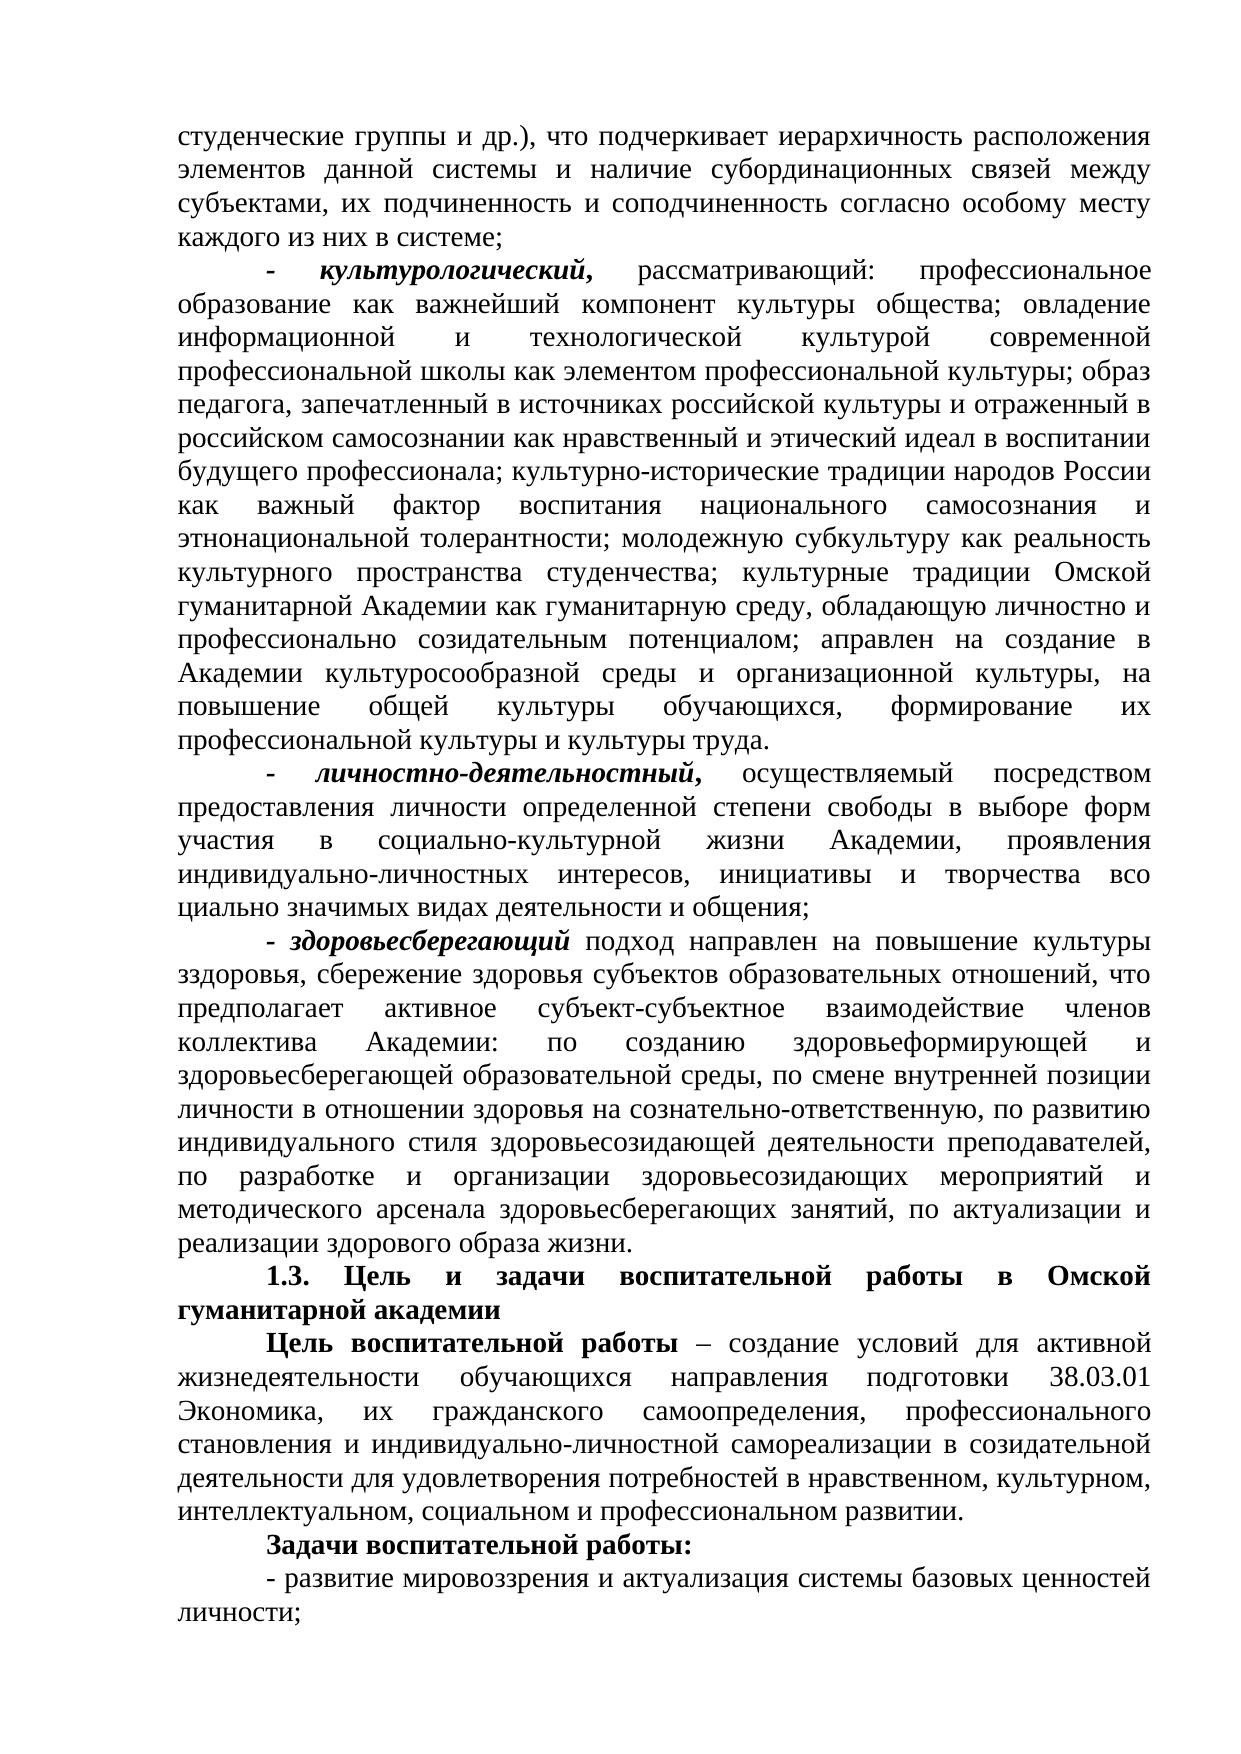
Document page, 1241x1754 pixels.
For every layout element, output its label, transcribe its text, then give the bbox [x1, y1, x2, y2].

text - развитие мировоззрения и актуализация системы базовых ценностей личности; [177, 1560, 1152, 1627]
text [177, 118, 1152, 252]
text 1.3. Цель и задачи воспитательной работы в Омской гуманитарной академии [177, 1258, 1152, 1326]
text Задачи воспитательной работы: [177, 1527, 1152, 1560]
text - личностно-деятельностный, осуществляемый посредством предоставления личности определенной степени свободы в выборе форм участия в социально-культурной жизни Академии, проявления индивидуально-личностных интересов, инициативы и творчества всо циально значимых видах деятельности и общения; [177, 755, 1152, 923]
text - культурологический, рассматривающий: профессиональное образование как важнейший компонент культуры общества; овладение информационной и технологической культурой современной профессиональной школы как элементом профессиональной культуры; образ педагога, запечатленный в источниках российской культуры и отраженный в российском самосознании как нравственный и этический идеал в воспитании будущего профессионала; культурно-исторические традиции народов России как важный фактор воспитания национального самосознания и этнонациональной толерантности; молодежную субкультуру как реальность культурного пространства студенчества; культурные традиции Омской гуманитарной Академии как гуманитарную среду, обладающую личностно и профессионально созидательным потенциалом; аправлен на создание в Академии культуросообразной среды и организационной культуры, на повышение общей культуры обучающихся, формирование их профессиональной культуры и культуры труда. [177, 252, 1152, 755]
text Цель воспитательной работы – создание условий для активной жизнедеятельности обучающихся направления подготовки 38.03.01 Экономика, их гражданского самоопределения, профессионального становления и индивидуально-личностной самореализации в созидательной деятельности для удовлетворения потребностей в нравственном, культурном, интеллектуальном, социальном и профессиональном развитии. [177, 1326, 1152, 1527]
text - здоровьесберегающий подход направлен на повышение культуры зздоровья, сбережение здоровья субъектов образовательных отношений, что предполагает активное субъект-субъектное взаимодействие членов коллектива Академии: по созданию здоровьеформирующей и здоровьесберегающей образовательной среды, по смене внутренней позиции личности в отношении здоровья на сознательно-ответственную, по развитию индивидуального стиля здоровьесозидающей деятельности преподавателей, по разработке и организации здоровьесозидающих мероприятий и методического арсенала здоровьесберегающих занятий, по актуализации и реализации здорового образа жизни. [177, 923, 1152, 1258]
